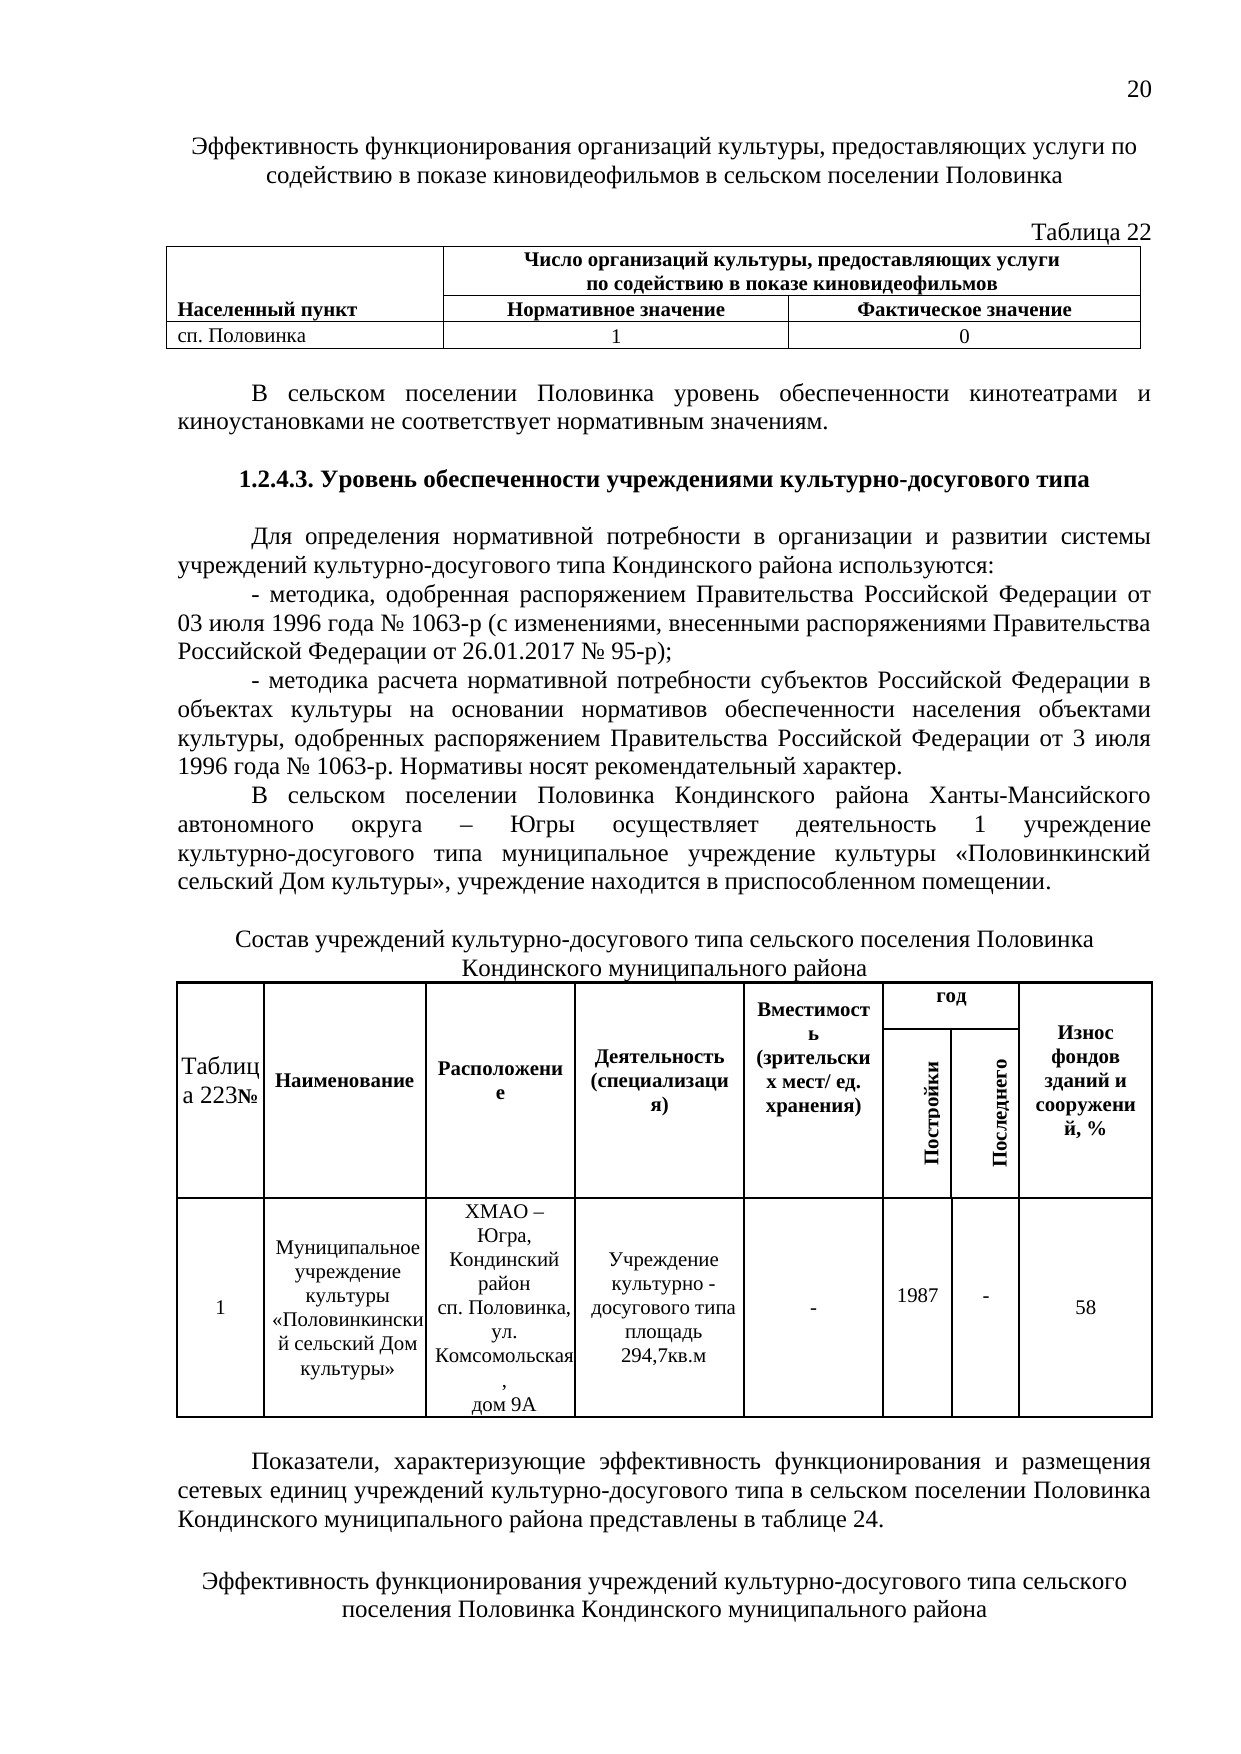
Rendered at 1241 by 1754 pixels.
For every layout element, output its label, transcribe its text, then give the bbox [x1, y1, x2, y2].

table_cell Учреждение культурно - досугового типа площадь 294,7кв.м [576, 1199, 743, 1416]
table_header год [884, 984, 1018, 1028]
text Показатели, характеризующие эффективность функционирования и размещения сетевых единиц учреждений культурно-досугового типа в сельском поселении Половинка Кондинского муниципального района представлены в таблице 24. [177, 1446, 1152, 1533]
table_cell - [745, 1199, 882, 1416]
table_header Населенный пункт [167, 247, 443, 321]
table_header Износ фондов зданий и сооружений, % [1020, 984, 1151, 1197]
table_cell 1 [444, 322, 788, 348]
table_header Наименование [265, 984, 425, 1197]
text Состав учреждений культурно-досугового типа сельского поселения Половинка Кондинского муниципального района [177, 924, 1152, 981]
text 1.2.4.3. Уровень обеспеченности учреждениями культурно-досугового типа [177, 464, 1152, 493]
table_cell Нормативное значение [444, 296, 788, 321]
table_cell сп. Половинка [167, 322, 443, 348]
table_header Деятельность (специализация) [576, 984, 743, 1197]
text Таблица 22 [177, 217, 1152, 246]
table_cell 1 [178, 1199, 263, 1416]
text В сельском поселении Половинка уровень обеспеченности кинотеатрами и киноустановками не соответствует нормативным значениям. [177, 378, 1152, 435]
text Для определения нормативной потребности в организации и развитии системы учреждений культурно-досугового типа Кондинского района используются: [177, 521, 1152, 579]
text Эффективность функционирования организаций культуры, предоставляющих услуги по содействию в показе киновидеофильмов в сельском поселении Половинка [177, 131, 1152, 189]
table_cell Последнего кап. ремонта [952, 1030, 1018, 1197]
text Эффективность функционирования учреждений культурно-досугового типа сельского поселения Половинка Кондинского муниципального района [177, 1566, 1152, 1623]
table_header Расположение [427, 984, 574, 1197]
table_header Вместимость (зрительских мест/ ед. хранения) [745, 984, 882, 1197]
table_header Число организаций культуры, предоставляющих услуги по содействию в показе киновидеофильмов [444, 247, 1140, 295]
text - методика, одобренная распоряжением Правительства Российской Федерации от 03 июля 1996 года № 1063-р (с изменениями, внесенными распоряжениями Правительства Российской Федерации от 26.01.2017 № 95-р); [177, 579, 1152, 665]
text В сельском поселении Половинка Кондинского района Ханты-Мансийского автономного округа – Югры осуществляет деятельность 1 учреждение культурно-досугового типа муниципальное учреждение культуры «Половинкинский сельский Дом культуры», учреждение находится в приспособленном помещении. [177, 780, 1152, 895]
table_cell Постройки [884, 1030, 950, 1197]
table_cell ХМАО – Югра, Кондинский район сп. Половинка, ул. Комсомольская, дом 9А [427, 1199, 574, 1416]
text - методика расчета нормативной потребности субъектов Российской Федерации в объектах культуры на основании нормативов обеспеченности населения объектами культуры, одобренных распоряжением Правительства Российской Федерации от 3 июля 1063-р. Нормативы носят рекомендательный характер. [177, 665, 1152, 780]
table_cell 1987 [884, 1199, 951, 1416]
table_header Таблица 223№ [178, 984, 263, 1197]
table_cell 0 [789, 322, 1140, 348]
table_cell 58 [1020, 1199, 1151, 1416]
table_cell Фактическое значение [789, 296, 1140, 321]
table_cell Муниципальное учреждение культуры «Половинкинский сельский Дом культуры» [265, 1199, 425, 1416]
table_cell - [953, 1199, 1018, 1416]
